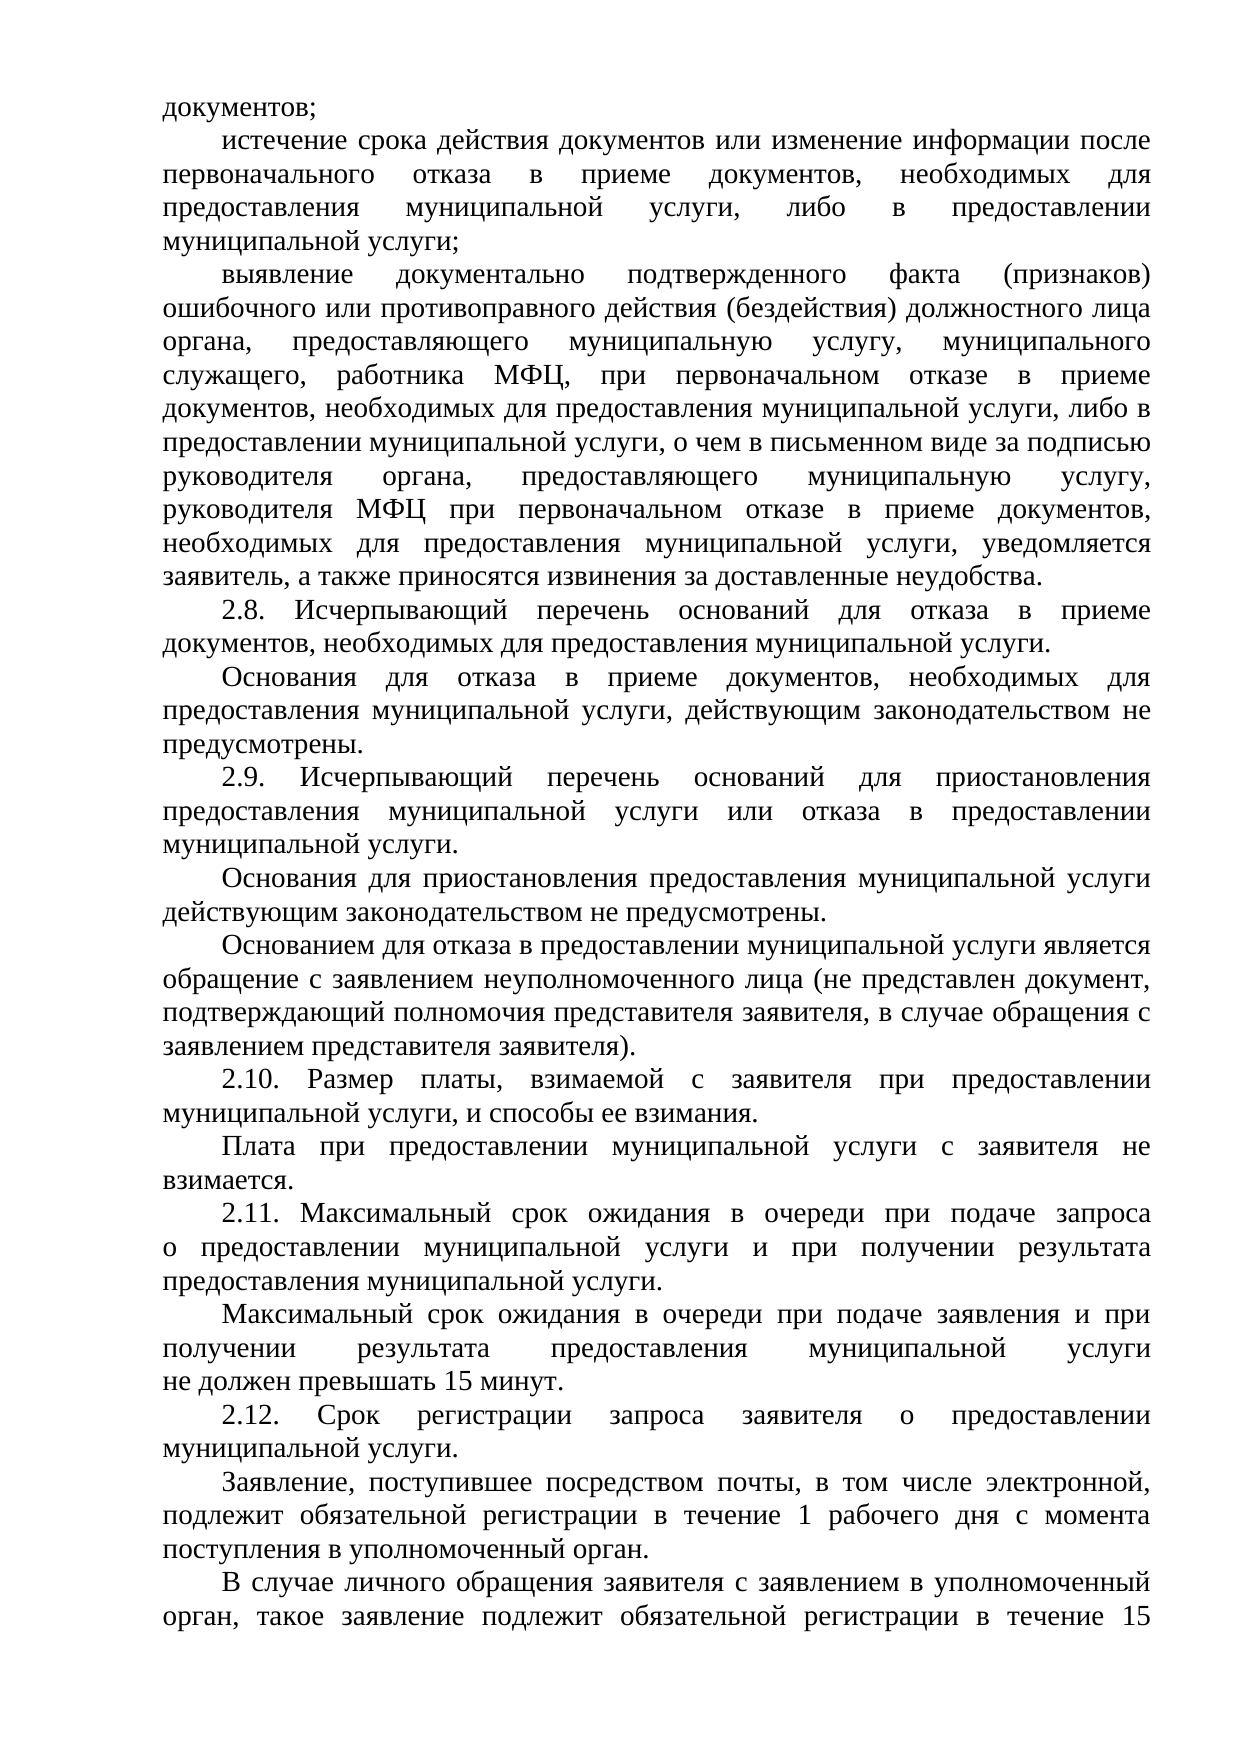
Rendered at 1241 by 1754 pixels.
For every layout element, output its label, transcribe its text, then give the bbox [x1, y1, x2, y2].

text Заявление, поступившее посредством почты, в том числе электронной, подлежит обязательной регистрации в течение 1 рабочего дня с момента поступления в уполномоченный орган. [162, 1464, 1152, 1564]
text 2.8. Исчерпывающий перечень оснований для отказа в приеме документов, необходимых для предоставления муниципальной услуги. [162, 592, 1152, 659]
text 2.10. Размер платы, взимаемой с заявителя при предоставлении муниципальной услуги, и способы ее взимания. [162, 1061, 1152, 1128]
text 2.11. Максимальный срок ожидания в очереди при подаче запроса о предоставлении муниципальной услуги и при получении результата предоставления муниципальной услуги. [162, 1196, 1152, 1296]
text 2.9. Исчерпывающий перечень оснований для приостановления предоставления муниципальной услуги или отказа в предоставлении муниципальной услуги. [162, 759, 1152, 860]
text Максимальный срок ожидания в очереди при подаче заявления и при получении результата предоставления муниципальной услуги не должен превышать 15 минут. [162, 1296, 1152, 1397]
text Основания для отказа в приеме документов, необходимых для предоставления муниципальной услуги, действующим законодательством не предусмотрены. [162, 659, 1152, 759]
text 2.12. Срок регистрации запроса заявителя о предоставлении муниципальной услуги. [162, 1397, 1152, 1464]
text Основания для приостановления предоставления муниципальной услуги действующим законодательством не предусмотрены. [162, 860, 1152, 927]
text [162, 1564, 1152, 1632]
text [162, 89, 1152, 122]
text истечение срока действия документов или изменение информации после первоначального отказа в приеме документов, необходимых для предоставления муниципальной услуги, либо в предоставлении муниципальной услуги; [162, 122, 1152, 256]
text Основанием для отказа в предоставлении муниципальной услуги является обращение с заявлением неуполномоченного лица (не представлен документ, подтверждающий полномочия представителя заявителя, в случае обращения с заявлением представителя заявителя). [162, 927, 1152, 1061]
text выявление документально подтвержденного факта (признаков) ошибочного или противоправного действия (бездействия) должностного лица органа, предоставляющего муниципальную услугу, муниципального служащего, работника МФЦ, при первоначальном отказе в приеме документов, необходимых для предоставления муниципальной услуги, либо в предоставлении муниципальной услуги, о чем в письменном виде за подписью руководителя органа, предоставляющего муниципальную услугу, руководителя МФЦ при первоначальном отказе в приеме документов, необходимых для предоставления муниципальной услуги, уведомляется заявитель, а также приносятся извинения за доставленные неудобства. [162, 256, 1152, 592]
text Плата при предоставлении муниципальной услуги с заявителя не взимается. [162, 1128, 1152, 1196]
